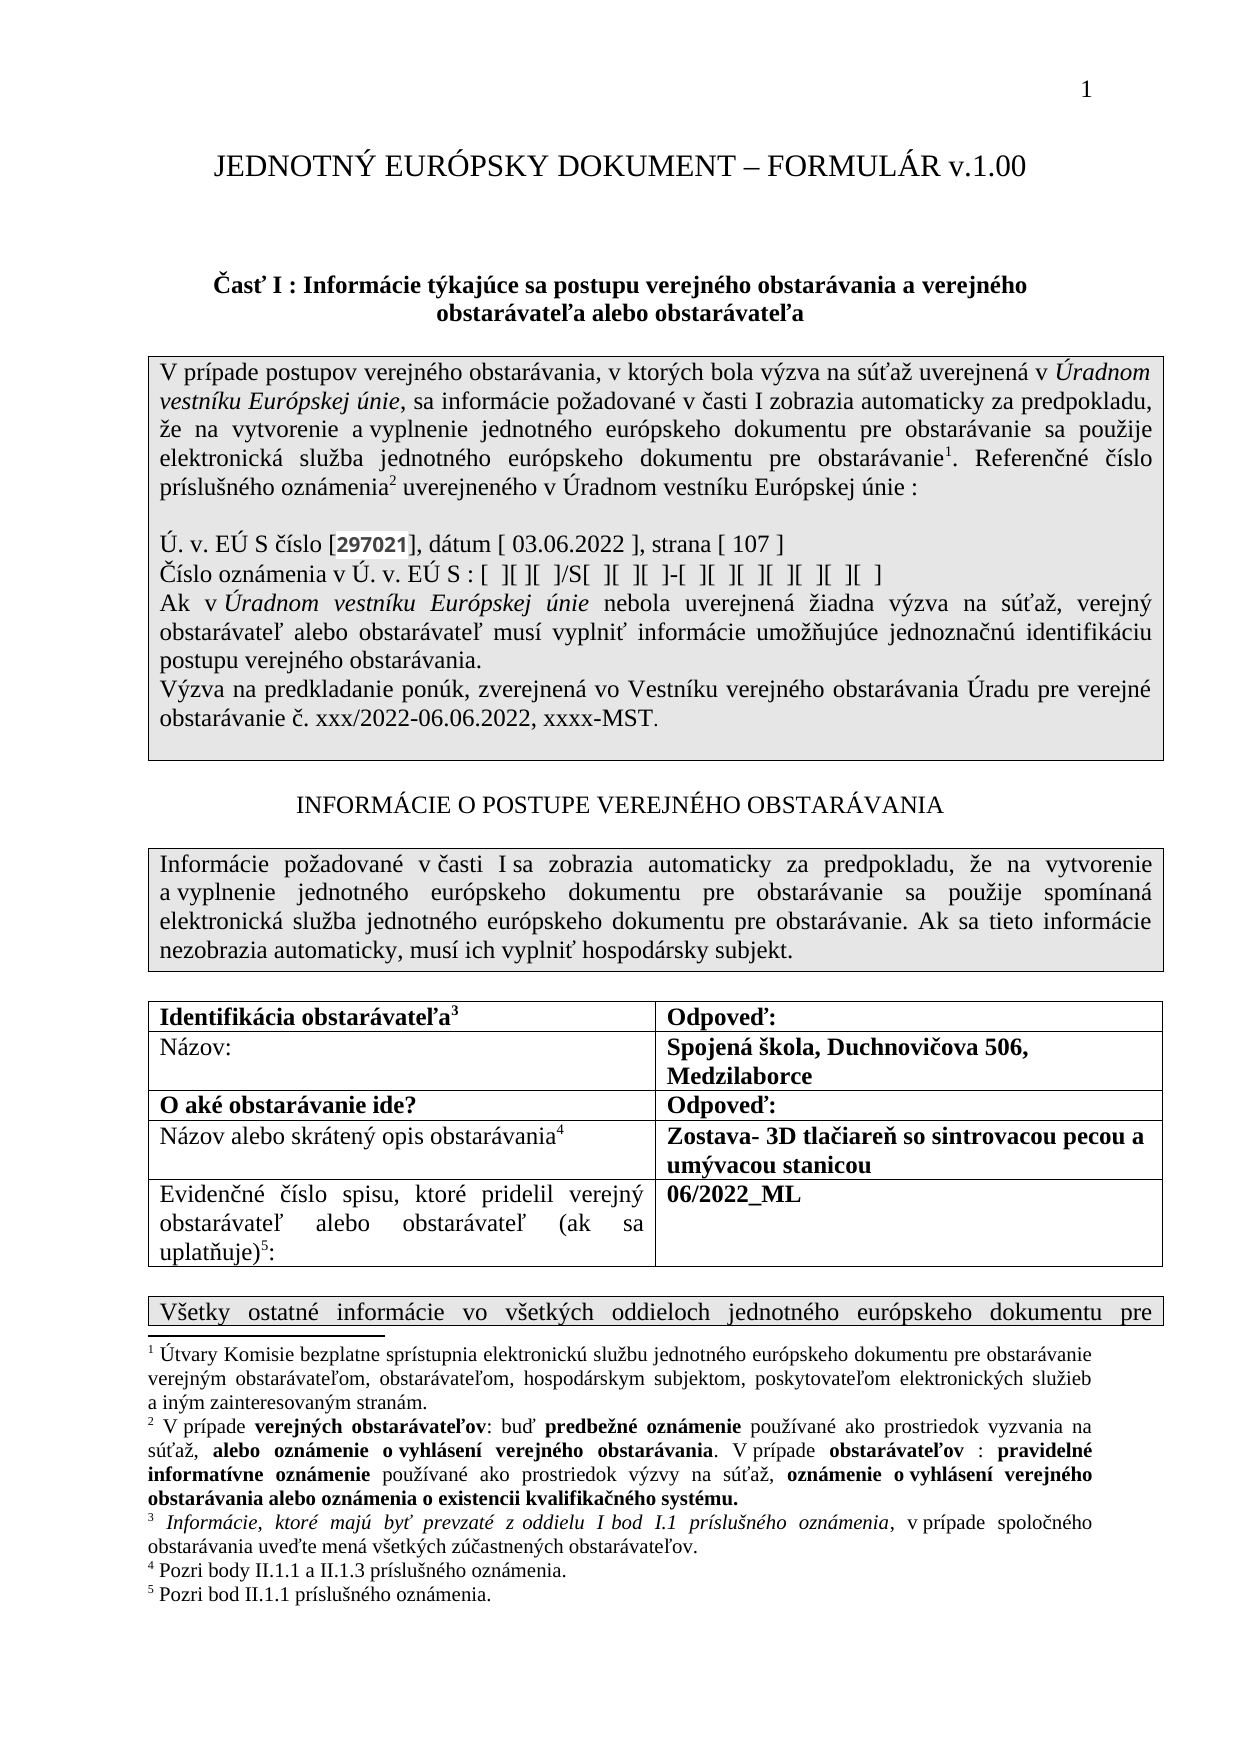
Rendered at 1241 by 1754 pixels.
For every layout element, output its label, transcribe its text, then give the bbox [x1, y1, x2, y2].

table_cell 06/2022_ML [656, 1180, 1162, 1266]
table_header Odpoveď: [656, 1002, 1162, 1031]
table_header Identifikácia obstarávateľa [149, 1002, 655, 1031]
table_cell Zostava- 3D tlačiareň so sintrovacou pecou a umývacou stanicou [656, 1121, 1162, 1178]
text Časť I : Informácie týkajúce sa postupu verejného obstarávania a verejného obstarávateľa alebo obstarávateľa [148, 270, 1093, 327]
table_cell Spojená škola, Duchnovičova 506, Medzilaborce [656, 1032, 1162, 1089]
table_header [149, 1297, 1163, 1325]
table_cell Názov: [149, 1032, 655, 1089]
table_header Informácie požadované v časti I sa zobrazia automaticky za predpokladu, že na vytvorenie a vyplnenie jednotného európskeho dokumentu pre obstarávanie sa použije spomínaná elektronická služba jednotného európskeho dokumentu pre obstarávanie. Ak sa tieto informácie nezobrazia automaticky, musí ich vyplniť hospodársky subjekt. [149, 849, 1163, 971]
table_cell Evidenčné číslo spisu, ktoré pridelil verejný obstarávateľ alebo obstarávateľ (ak sa uplatňuje): [149, 1180, 655, 1266]
table_cell O aké obstarávanie ide? [149, 1091, 655, 1120]
table_header V prípade postupov verejného obstarávania, v ktorých bola výzva na súťaž uverejnená v Úradnom vestníku Európskej únie, sa informácie požadované v časti I zobrazia automaticky za predpokladu, že na vytvorenie a vyplnenie jednotného európskeho dokumentu pre obstarávanie sa použije elektronická služba jednotného európskeho dokumentu pre obstarávanie. Referenčné číslo príslušného oznámenia uverejneného v Úradnom vestníku Európskej únie : Ú. v. EÚ S číslo [297021], dátum [ 03.06.2022 ], strana [ 107 ] Číslo oznámenia v Ú. v. EÚ S : [ ][ ][ ]/S[ ][ ][ ]-[ ][ ][ ][ ][ ][ ][ ] Ak v Úradnom vestníku Európskej únie nebola uverejnená žiadna výzva na súťaž, verejný obstarávateľ alebo obstarávateľ musí vyplniť informácie umožňujúce jednoznačnú identifikáciu postupu verejného obstarávania. Výzva na predkladanie ponúk, zverejnená vo Vestníku verejného obstarávania Úradu pre verejné obstarávanie č. xxx/2022-06.06.2022, xxxx-MST. [149, 357, 1163, 760]
table_cell Názov alebo skrátený opis obstarávania [149, 1121, 655, 1178]
table_cell Odpoveď: [656, 1091, 1162, 1120]
text INFORMÁCIE O POSTUPE VEREJNÉHO OBSTARÁVANIA [148, 790, 1093, 819]
text JEDNOTNÝ EURÓPSKY DOKUMENT – FORMULÁR v.1.00 [148, 148, 1093, 183]
